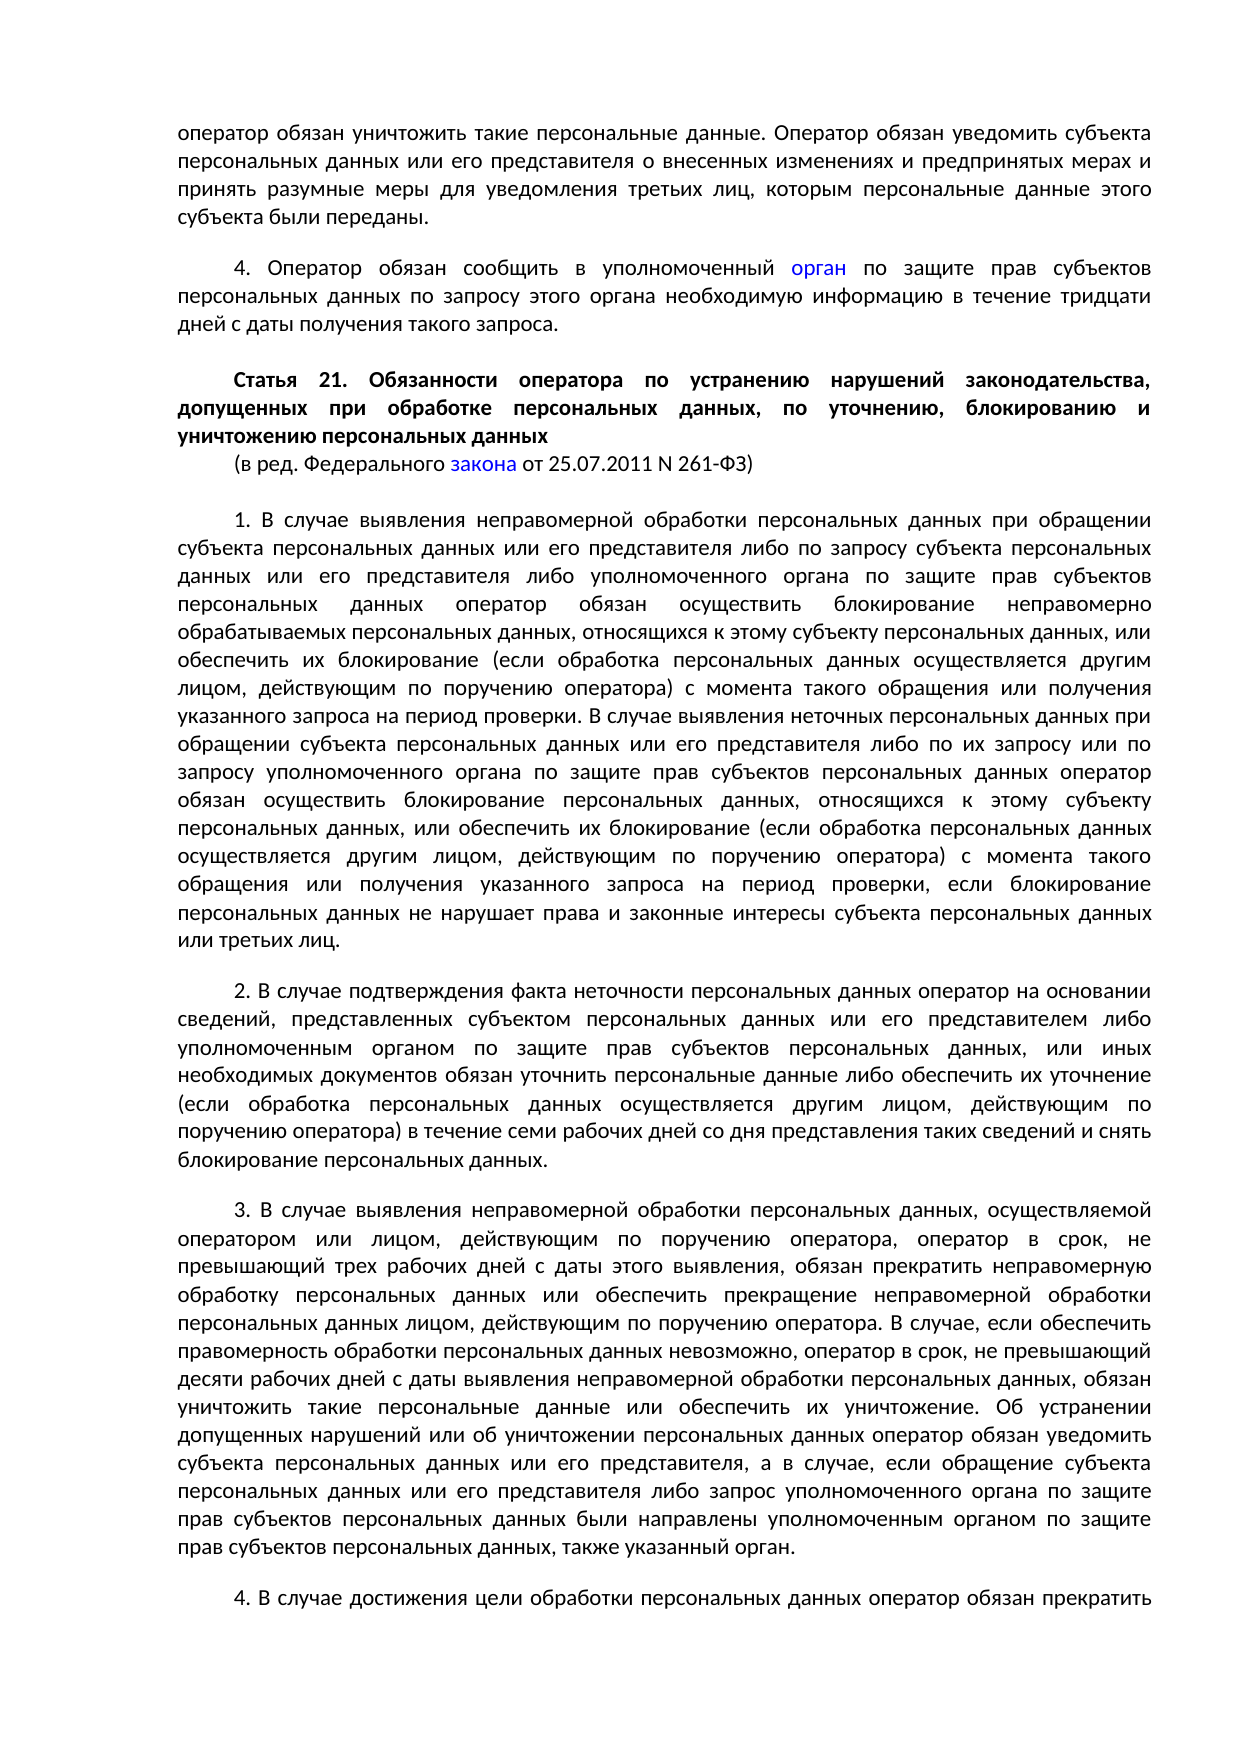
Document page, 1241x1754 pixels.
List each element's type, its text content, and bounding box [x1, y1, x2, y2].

text 2. В случае подтверждения факта неточности персональных данных оператор на основании сведений, представленных субъектом персональных данных или его представителем либо уполномоченным органом по защите прав субъектов персональных данных, или иных необходимых документов обязан уточнить персональные данные либо обеспечить их уточнение (если обработка персональных данных осуществляется другим лицом, действующим по поручению оператора) в течение семи рабочих дней со дня представления таких сведений и снять блокирование персональных данных. [177, 977, 1152, 1173]
text 1. В случае выявления неправомерной обработки персональных данных при обращении субъекта персональных данных или его представителя либо по запросу субъекта персональных данных или его представителя либо уполномоченного органа по защите прав субъектов персональных данных оператор обязан осуществить блокирование неправомерно обрабатываемых персональных данных, относящихся к этому субъекту персональных данных, или обеспечить их блокирование (если обработка персональных данных осуществляется другим лицом, действующим по поручению оператора) с момента такого обращения или получения указанного запроса на период проверки. В случае выявления неточных персональных данных при обращении субъекта персональных данных или его представителя либо по их запросу или по запросу уполномоченного органа по защите прав субъектов персональных данных оператор обязан осуществить блокирование персональных данных, относящихся к этому субъекту персональных данных, или обеспечить их блокирование (если обработка персональных данных осуществляется другим лицом, действующим по поручению оператора) с момента такого обращения или получения указанного запроса на период проверки, если блокирование персональных данных не нарушает права и законные интересы субъекта персональных данных или третьих лиц. [177, 505, 1152, 954]
text (в ред. Федерального закона от 25.07.2011 N 261-ФЗ) [177, 449, 1152, 477]
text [177, 118, 1152, 230]
title Статья 21. Обязанности оператора по устранению нарушений законодательства, допущенных при обработке персональных данных, по уточнению, блокированию и уничтожению персональных данных [177, 365, 1152, 449]
text 4. Оператор обязан сообщить в уполномоченный орган по защите прав субъектов персональных данных по запросу этого органа необходимую информацию в течение тридцати дней с даты получения такого запроса. [177, 253, 1152, 337]
text 3. В случае выявления неправомерной обработки персональных данных, осуществляемой оператором или лицом, действующим по поручению оператора, оператор в срок, не превышающий трех рабочих дней с даты этого выявления, обязан прекратить неправомерную обработку персональных данных или обеспечить прекращение неправомерной обработки персональных данных лицом, действующим по поручению оператора. В случае, если обеспечить правомерность обработки персональных данных невозможно, оператор в срок, не превышающий десяти рабочих дней с даты выявления неправомерной обработки персональных данных, обязан уничтожить такие персональные данные или обеспечить их уничтожение. Об устранении допущенных нарушений или об уничтожении персональных данных оператор обязан уведомить субъекта персональных данных или его представителя, а в случае, если обращение субъекта персональных данных или его представителя либо запрос уполномоченного органа по защите прав субъектов персональных данных были направлены уполномоченным органом по защите прав субъектов персональных данных, также указанный орган. [177, 1196, 1152, 1560]
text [177, 1583, 1152, 1611]
